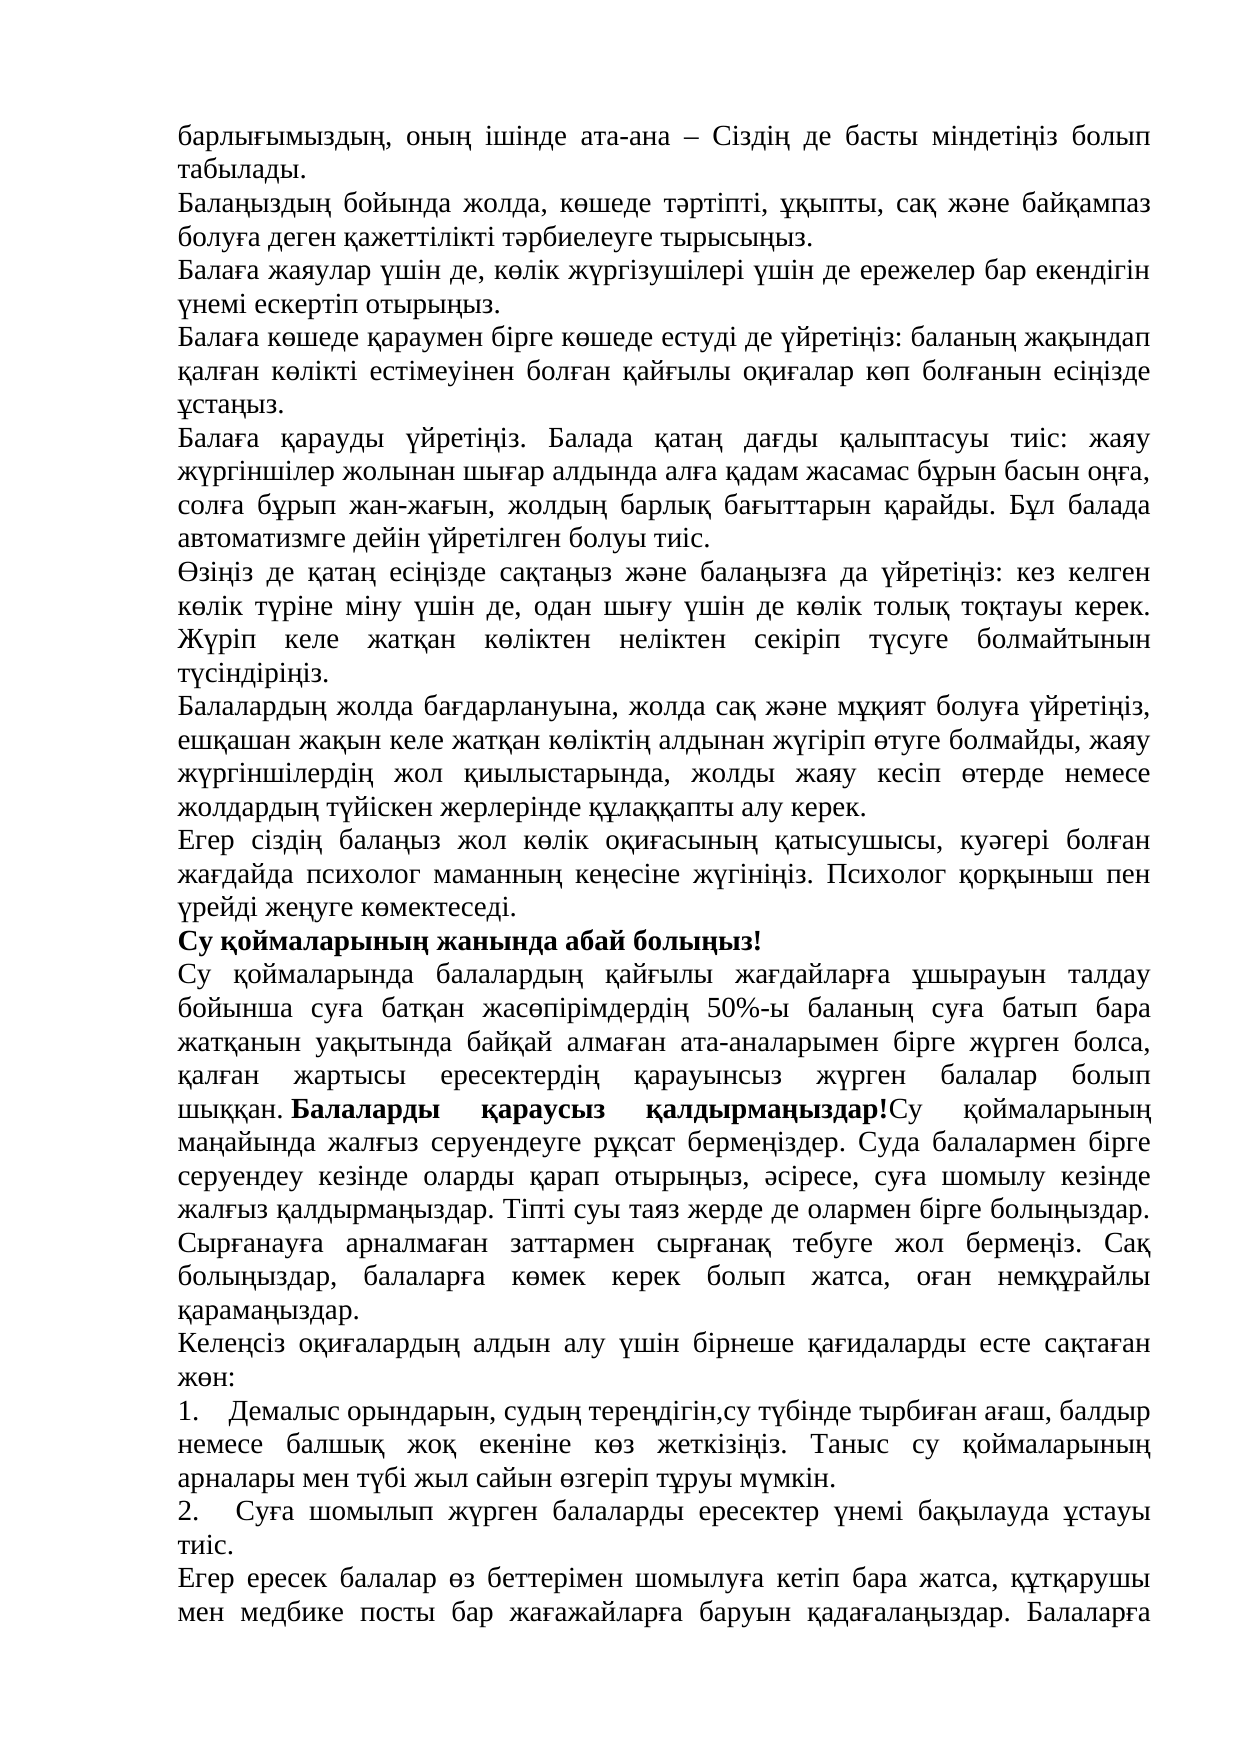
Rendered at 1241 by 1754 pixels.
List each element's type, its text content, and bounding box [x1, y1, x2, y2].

text Балалардың жолда бағдарлануына, жолда сақ және мұқият болуға үйретіңіз, ешқашан жақын келе жатқан көліктің алдынан жүгіріп өтуге болмайды, жаяу жүргіншілердің жол қиылыстарында, жолды жаяу кесіп өтерде немесе жолдардың түйіскен жерлерінде құлаққапты алу керек. [177, 688, 1152, 822]
text Су қоймаларының жанында абай болыңыз! [177, 923, 1152, 957]
text Балаға жаяулар үшін де, көлік жүргізушілері үшін де ережелер бар екендігін үнемі ескертіп отырыңыз. [177, 252, 1152, 319]
text Егер сіздің балаңыз жол көлік оқиғасының қатысушысы, куәгері болған жағдайда психолог маманның кеңесіне жүгініңіз. Психолог қорқыныш пен үрейді жеңуге көмектеседі. [177, 822, 1152, 923]
text 2. Суға шомылып жүрген балаларды ересектер үнемі бақылауда ұстауы тиіс. [177, 1493, 1152, 1560]
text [177, 1560, 1152, 1627]
text Балаға көшеде қараумен бірге көшеде естуді де үйретіңіз: баланың жақындап қалған көлікті естімеуінен болған қайғылы оқиғалар көп болғанын есіңізде ұстаңыз. [177, 319, 1152, 420]
text Келеңсіз оқиғалардың алдын алу үшін бірнеше қағидаларды есте сақтаған жөн: [177, 1326, 1152, 1393]
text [177, 118, 1152, 185]
text Балаға қарауды үйретіңіз. Балада қатаң дағды қалыптасуы тиіс: жаяу жүргіншілер жолынан шығар алдында алға қадам жасамас бұрын басын оңға, солға бұрып жан-жағын, жолдың барлық бағыттарын қарайды. Бұл балада автоматизмге дейін үйретілген болуы тиіс. [177, 420, 1152, 554]
text 1. Демалыс орындарын, судың тереңдігін,су түбінде тырбиған ағаш, балдыр немесе балшық жоқ екеніне көз жеткізіңіз. Таныс су қоймаларының арналары мен түбі жыл сайын өзгеріп тұруы мүмкін. [177, 1393, 1152, 1493]
text Өзіңіз де қатаң есіңізде сақтаңыз және балаңызға да үйретіңіз: кез келген көлік түріне міну үшін де, одан шығу үшін де көлік толық тоқтауы керек. Жүріп келе жатқан көліктен неліктен секіріп түсуге болмайтынын түсіндіріңіз. [177, 554, 1152, 688]
text Балаңыздың бойында жолда, көшеде тәртіпті, ұқыпты, сақ және байқампаз болуға деген қажеттілікті тәрбиелеуге тырысыңыз. [177, 185, 1152, 252]
text Су қоймаларында балалардың қайғылы жағдайларға ұшырауын талдау бойынша суға батқан жасөпірімдердің 50%-ы баланың суға батып бара жатқанын уақытында байқай алмаған ата-аналарымен бірге жүрген болса, қалған жартысы ересектердің қарауынсыз жүрген балалар болып шыққан. Балаларды қараусыз қалдырмаңыздар!Су қоймаларының маңайында жалғыз серуендеуге рұқсат бермеңіздер. Суда балалармен бірге серуендеу кезінде оларды қарап отырыңыз, әсіресе, суға шомылу кезінде жалғыз қалдырмаңыздар. Тіпті суы таяз жерде де олармен бірге болыңыздар. Сырғанауға арналмаған заттармен сырғанақ тебуге жол бермеңіз. Сақ болыңыздар, балаларға көмек керек болып жатса, оған немқұрайлы қарамаңыздар. [177, 957, 1152, 1326]
